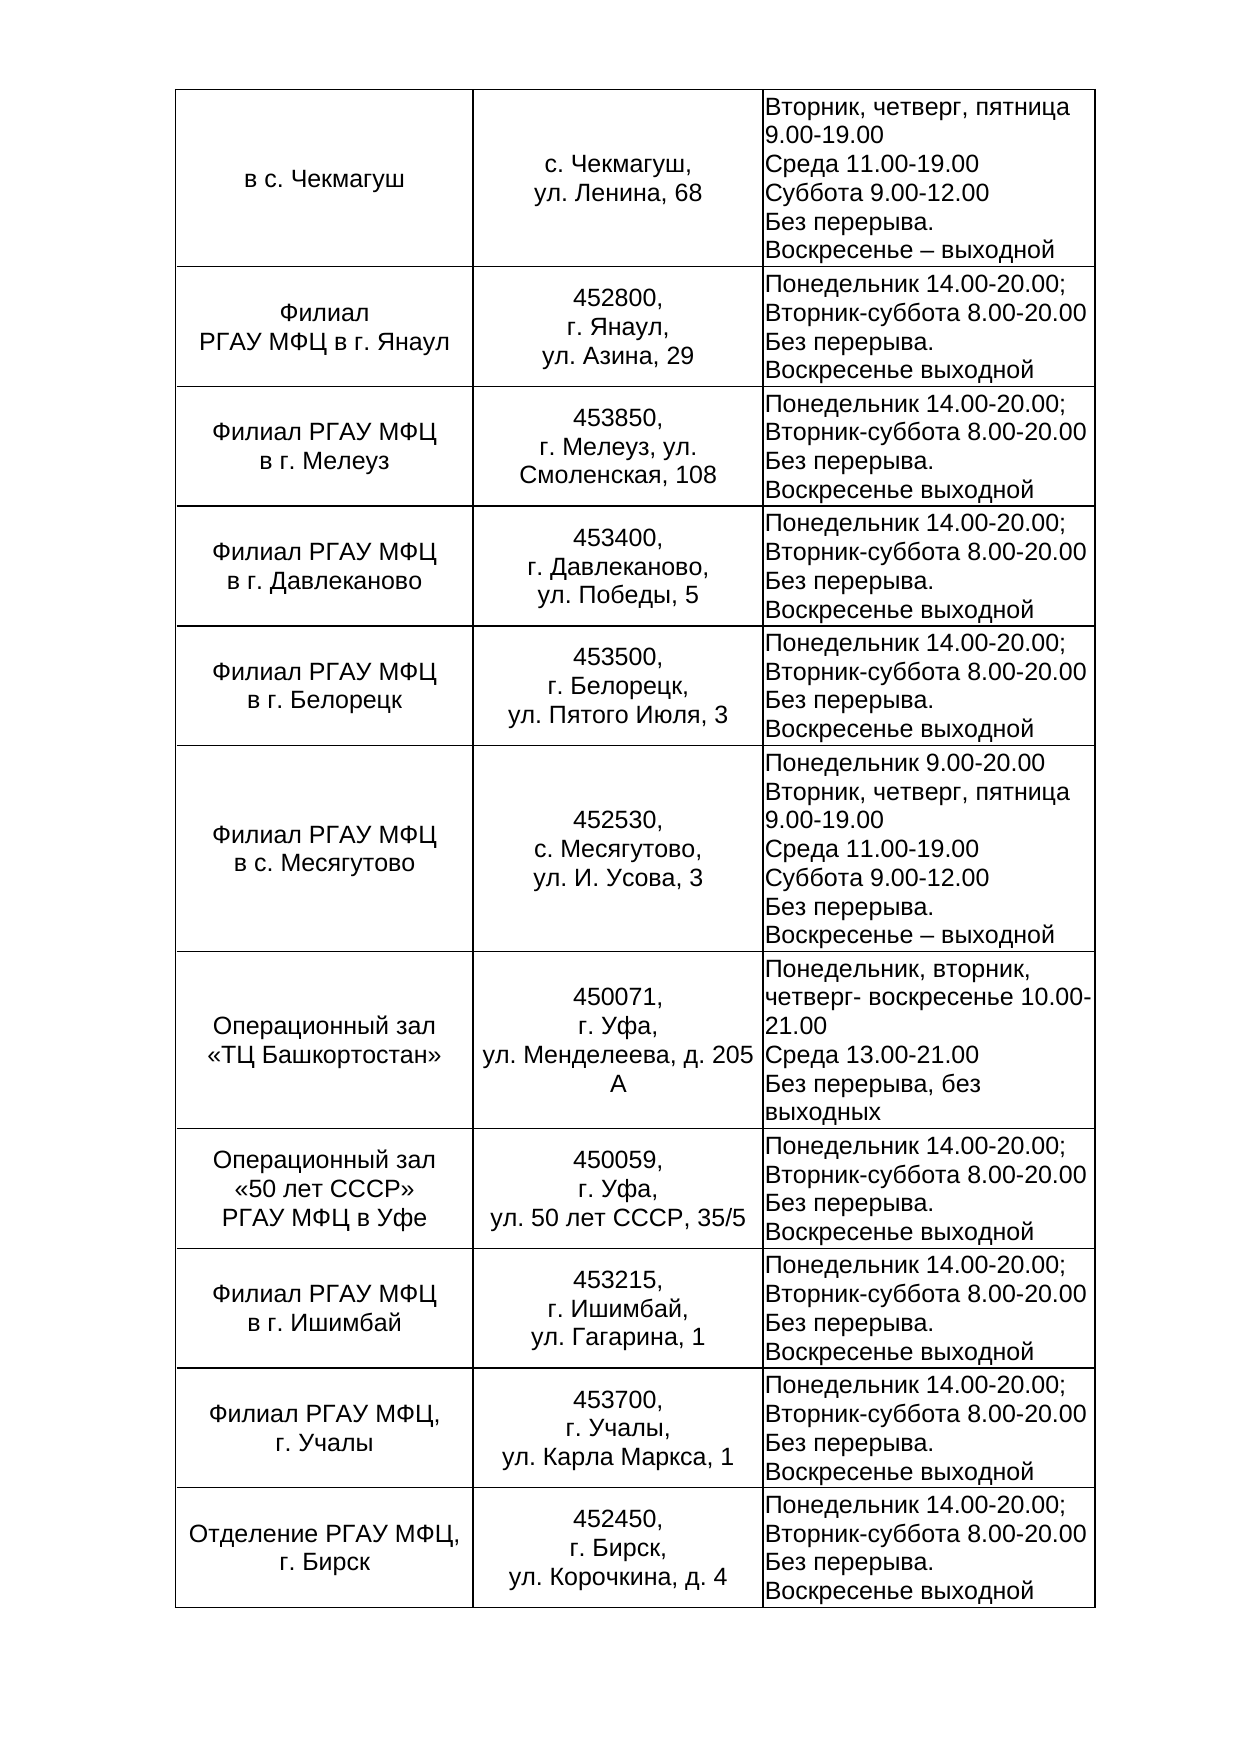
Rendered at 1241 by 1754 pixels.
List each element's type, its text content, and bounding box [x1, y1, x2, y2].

table_cell Понедельник 9.00-20.00 Вторник, четверг, пятница 9.00-19.00 Среда 11.00-19.00 Суббота 9.00-12.00 Без перерыва. Воскресенье – выходной [764, 746, 1094, 951]
table_cell Отделение РГАУ МФЦ, г. Бирск [176, 1488, 472, 1606]
table_cell Понедельник, вторник, четверг- воскресенье 10.00-21.00 Среда 13.00-21.00 Без перерыва, без выходных [764, 952, 1094, 1128]
table_cell 453215, г. Ишимбай, ул. Гагарина, 1 [474, 1249, 762, 1367]
table_cell Операционный зал «50 лет СССР» РГАУ МФЦ в Уфе [176, 1129, 472, 1247]
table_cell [176, 90, 472, 266]
table_cell 450071, г. Уфа, ул. Менделеева, д. 205 А [474, 952, 762, 1128]
table_cell 453850, г. Мелеуз, ул. Смоленская, 108 [474, 387, 762, 505]
table_cell 452800, г. Янаул, ул. Азина, 29 [474, 267, 762, 386]
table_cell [474, 90, 762, 266]
table_cell Операционный зал «ТЦ Башкортостан» [176, 952, 472, 1128]
table_cell Понедельник 14.00-20.00; Вторник-суббота 8.00-20.00 Без перерыва. Воскресенье выходной [764, 1129, 1094, 1247]
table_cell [764, 90, 1094, 266]
table_cell Филиал РГАУ МФЦ в г. Мелеуз [176, 387, 472, 505]
table_cell Филиал РГАУ МФЦ в с. Месягутово [176, 746, 472, 951]
table_cell Понедельник 14.00-20.00; Вторник-суббота 8.00-20.00 Без перерыва. Воскресенье выходной [764, 267, 1094, 386]
table_cell Филиал РГАУ МФЦ в г. Ишимбай [176, 1249, 472, 1367]
table_cell 452530, с. Месягутово, ул. И. Усова, 3 [474, 746, 762, 951]
table_cell Понедельник 14.00-20.00; Вторник-суббота 8.00-20.00 Без перерыва. Воскресенье выходной [764, 387, 1094, 505]
table_cell Понедельник 14.00-20.00; Вторник-суббота 8.00-20.00 Без перерыва. Воскресенье выходной [764, 1249, 1094, 1367]
table_cell 453500, г. Белорецк, ул. Пятого Июля, 3 [474, 627, 762, 744]
table_cell Филиал РГАУ МФЦ в г. Давлеканово [176, 506, 472, 625]
table_cell 450059, г. Уфа, ул. 50 лет СССР, 35/5 [474, 1129, 762, 1247]
table_cell Понедельник 14.00-20.00; Вторник-суббота 8.00-20.00 Без перерыва. Воскресенье выходной [764, 507, 1094, 625]
table_cell Филиал РГАУ МФЦ в г. Янаул [176, 267, 472, 386]
table_cell 453400, г. Давлеканово, ул. Победы, 5 [474, 507, 762, 625]
table_cell Понедельник 14.00-20.00; Вторник-суббота 8.00-20.00 Без перерыва. Воскресенье выходной [764, 627, 1094, 744]
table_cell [764, 1488, 1094, 1606]
table_cell Филиал РГАУ МФЦ, г. Учалы [176, 1368, 472, 1487]
table_cell Филиал РГАУ МФЦ в г. Белорецк [176, 626, 472, 744]
table_cell 452450, г. Бирск, ул. Корочкина, д. 4 [474, 1488, 762, 1606]
table_cell Понедельник 14.00-20.00; Вторник-суббота 8.00-20.00 Без перерыва. Воскресенье выходной [764, 1369, 1094, 1487]
table_cell 453700, г. Учалы, ул. Карла Маркса, 1 [474, 1369, 762, 1487]
